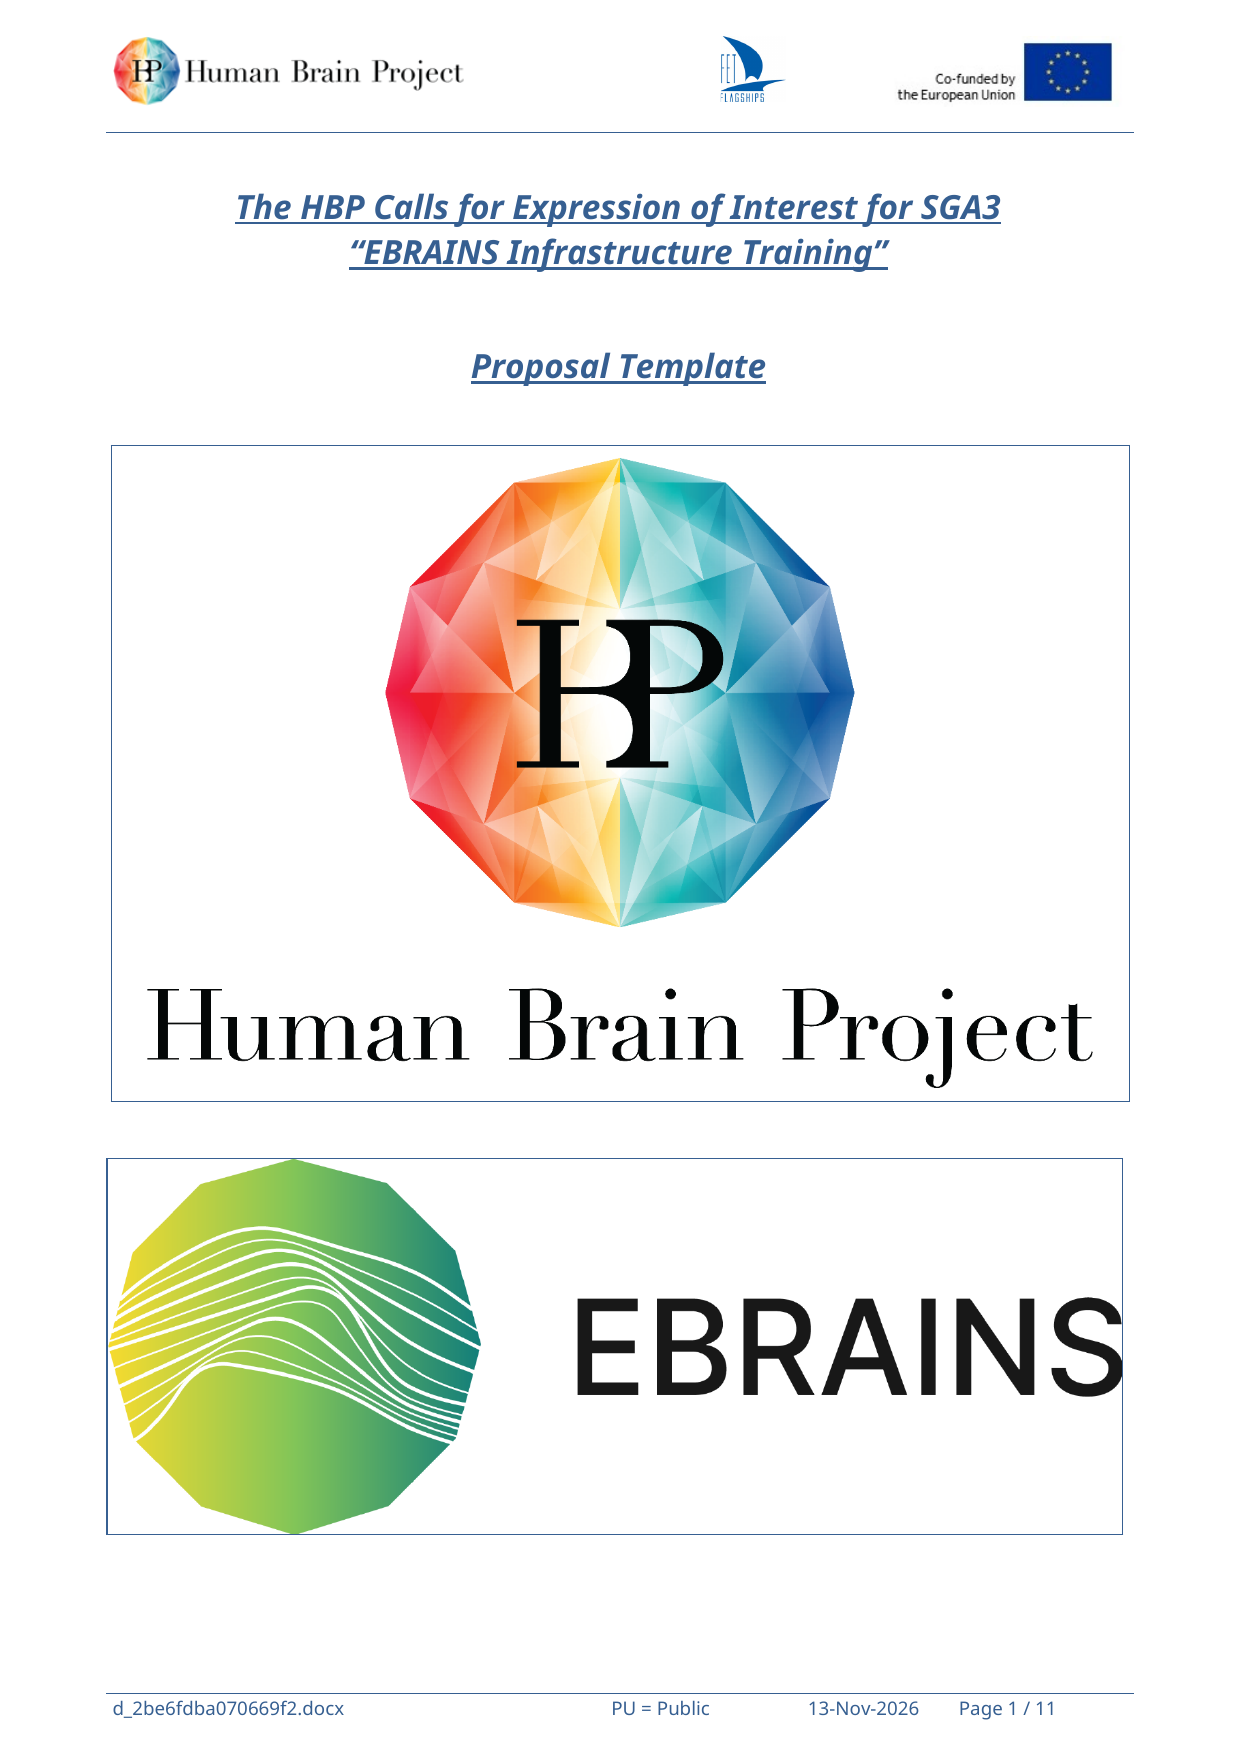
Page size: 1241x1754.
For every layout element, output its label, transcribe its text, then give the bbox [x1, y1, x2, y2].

table_header [112, 446, 1129, 1101]
picture [720, 36, 786, 102]
picture [147, 458, 1093, 1088]
title Proposal Template [106, 343, 1134, 388]
picture [108, 1159, 1122, 1534]
title “EBRAINS Infrastructure Training” [106, 229, 1134, 274]
picture [112, 36, 467, 107]
picture [886, 36, 1128, 107]
title The HBP Calls for Expression of Interest for SGA3 [106, 183, 1134, 229]
